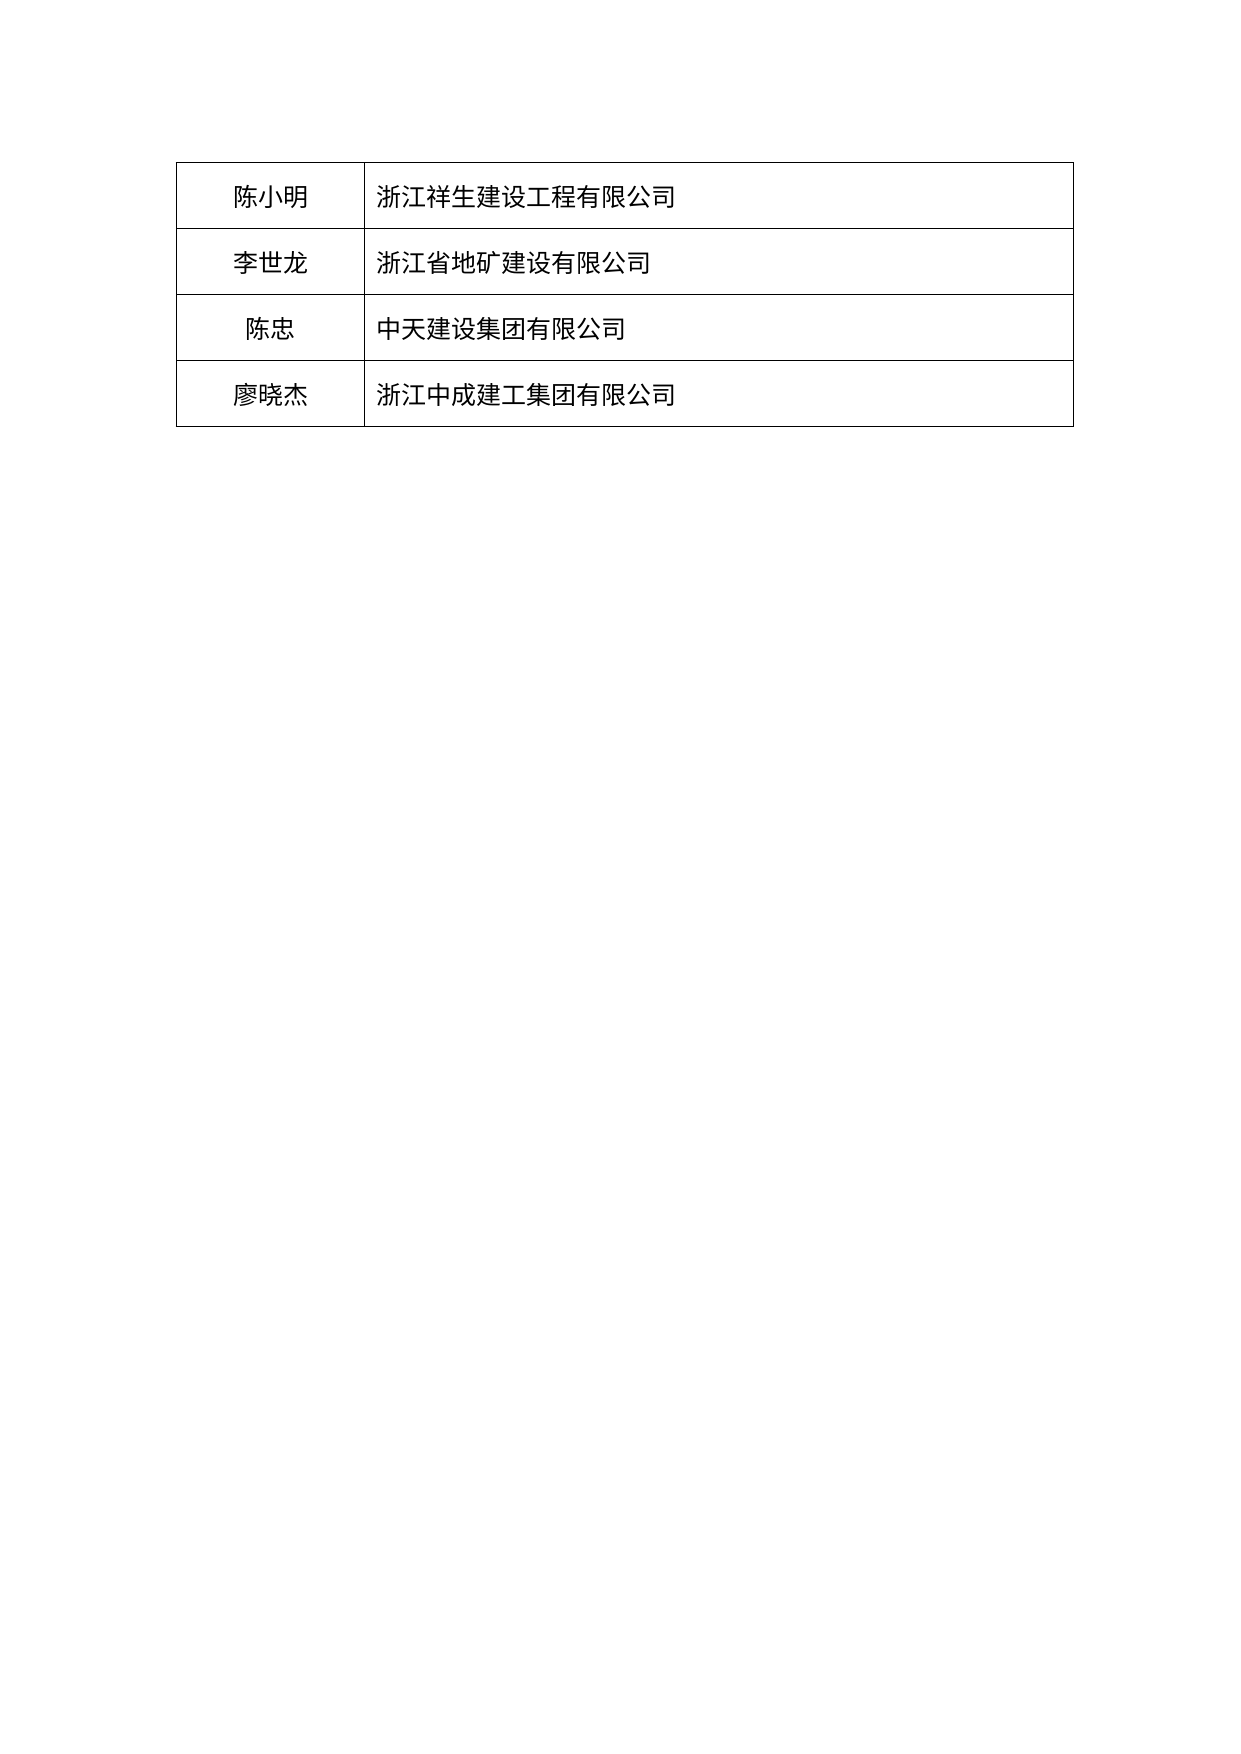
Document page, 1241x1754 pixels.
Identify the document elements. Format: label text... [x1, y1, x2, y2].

table_cell 陈小明 [177, 163, 364, 228]
table_cell 廖晓杰 [177, 361, 364, 426]
table_cell 浙江省地矿建设有限公司 [365, 229, 1073, 294]
table_cell 陈忠 [177, 295, 364, 360]
table_cell 浙江中成建工集团有限公司 [365, 361, 1073, 426]
table_cell 中天建设集团有限公司 [365, 295, 1073, 360]
table_cell 李世龙 [177, 229, 364, 294]
table_cell 浙江祥生建设工程有限公司 [365, 163, 1073, 228]
